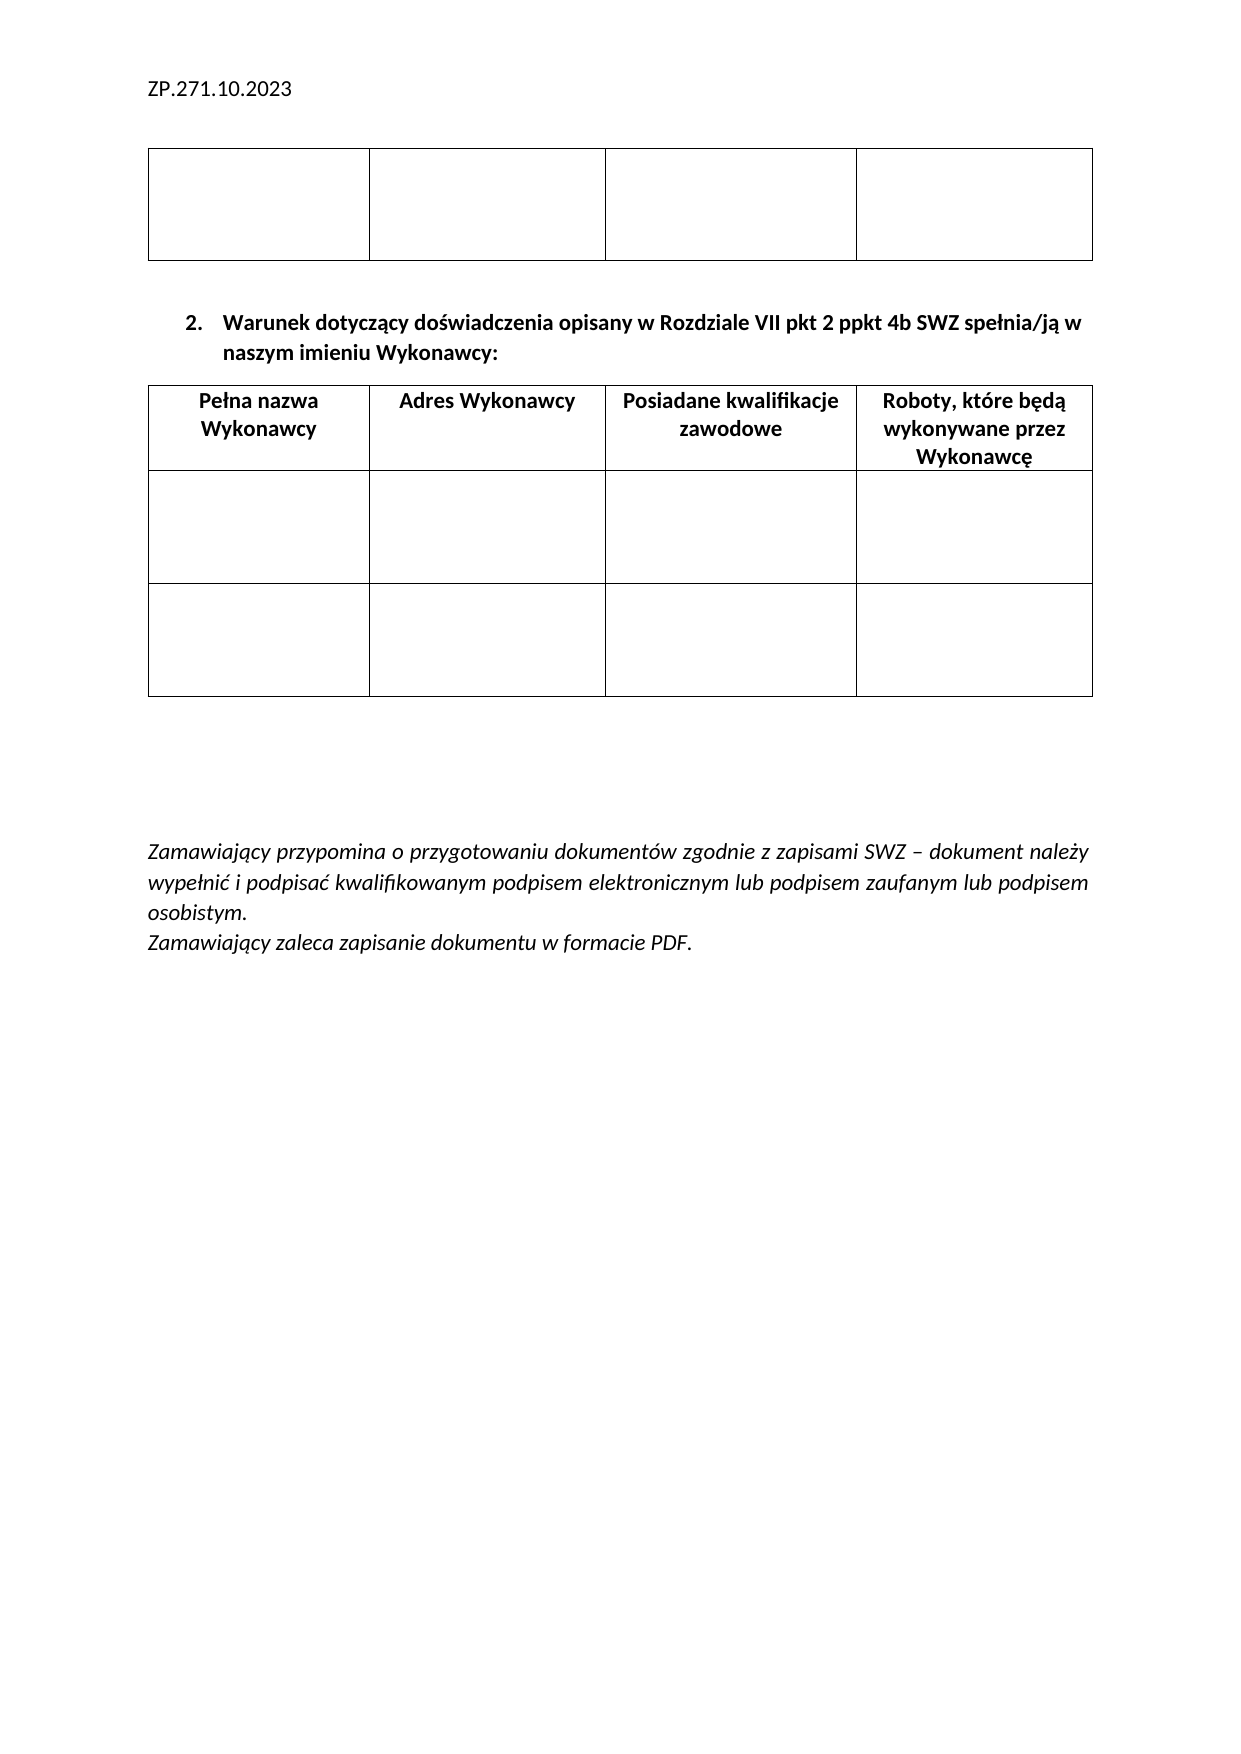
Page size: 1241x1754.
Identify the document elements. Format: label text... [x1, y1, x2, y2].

table_cell [149, 471, 369, 583]
table_header Pełna nazwa Wykonawcy [149, 386, 369, 470]
table_cell [857, 149, 1092, 260]
table_cell [149, 584, 369, 696]
table_cell [606, 584, 856, 696]
table_cell [857, 584, 1092, 696]
table_header Posiadane kwalifikacje zawodowe [606, 386, 856, 470]
table_cell [370, 584, 605, 696]
list Zamawiający zaleca zapisanie dokumentu w formacie PDF. [148, 928, 1093, 956]
table_cell [370, 471, 605, 583]
table_cell [857, 471, 1092, 583]
table_cell [149, 149, 369, 260]
list Zamawiający przypomina o przygotowaniu dokumentów zgodnie z zapisami SWZ – dokument należy wypełnić i podpisać kwalifikowanym podpisem elektronicznym lub podpisem zaufanym lub podpisem osobistym. [148, 837, 1093, 926]
table_cell [370, 149, 605, 260]
table_header Adres Wykonawcy [370, 386, 605, 470]
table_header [857, 386, 1092, 470]
list Warunek dotyczący doświadczenia opisany w Rozdziale VII pkt 2 ppkt 4b SWZ spełnia/ją w naszym imieniu Wykonawcy: [185, 308, 1093, 366]
table_cell [606, 149, 856, 260]
table_cell [606, 471, 856, 583]
